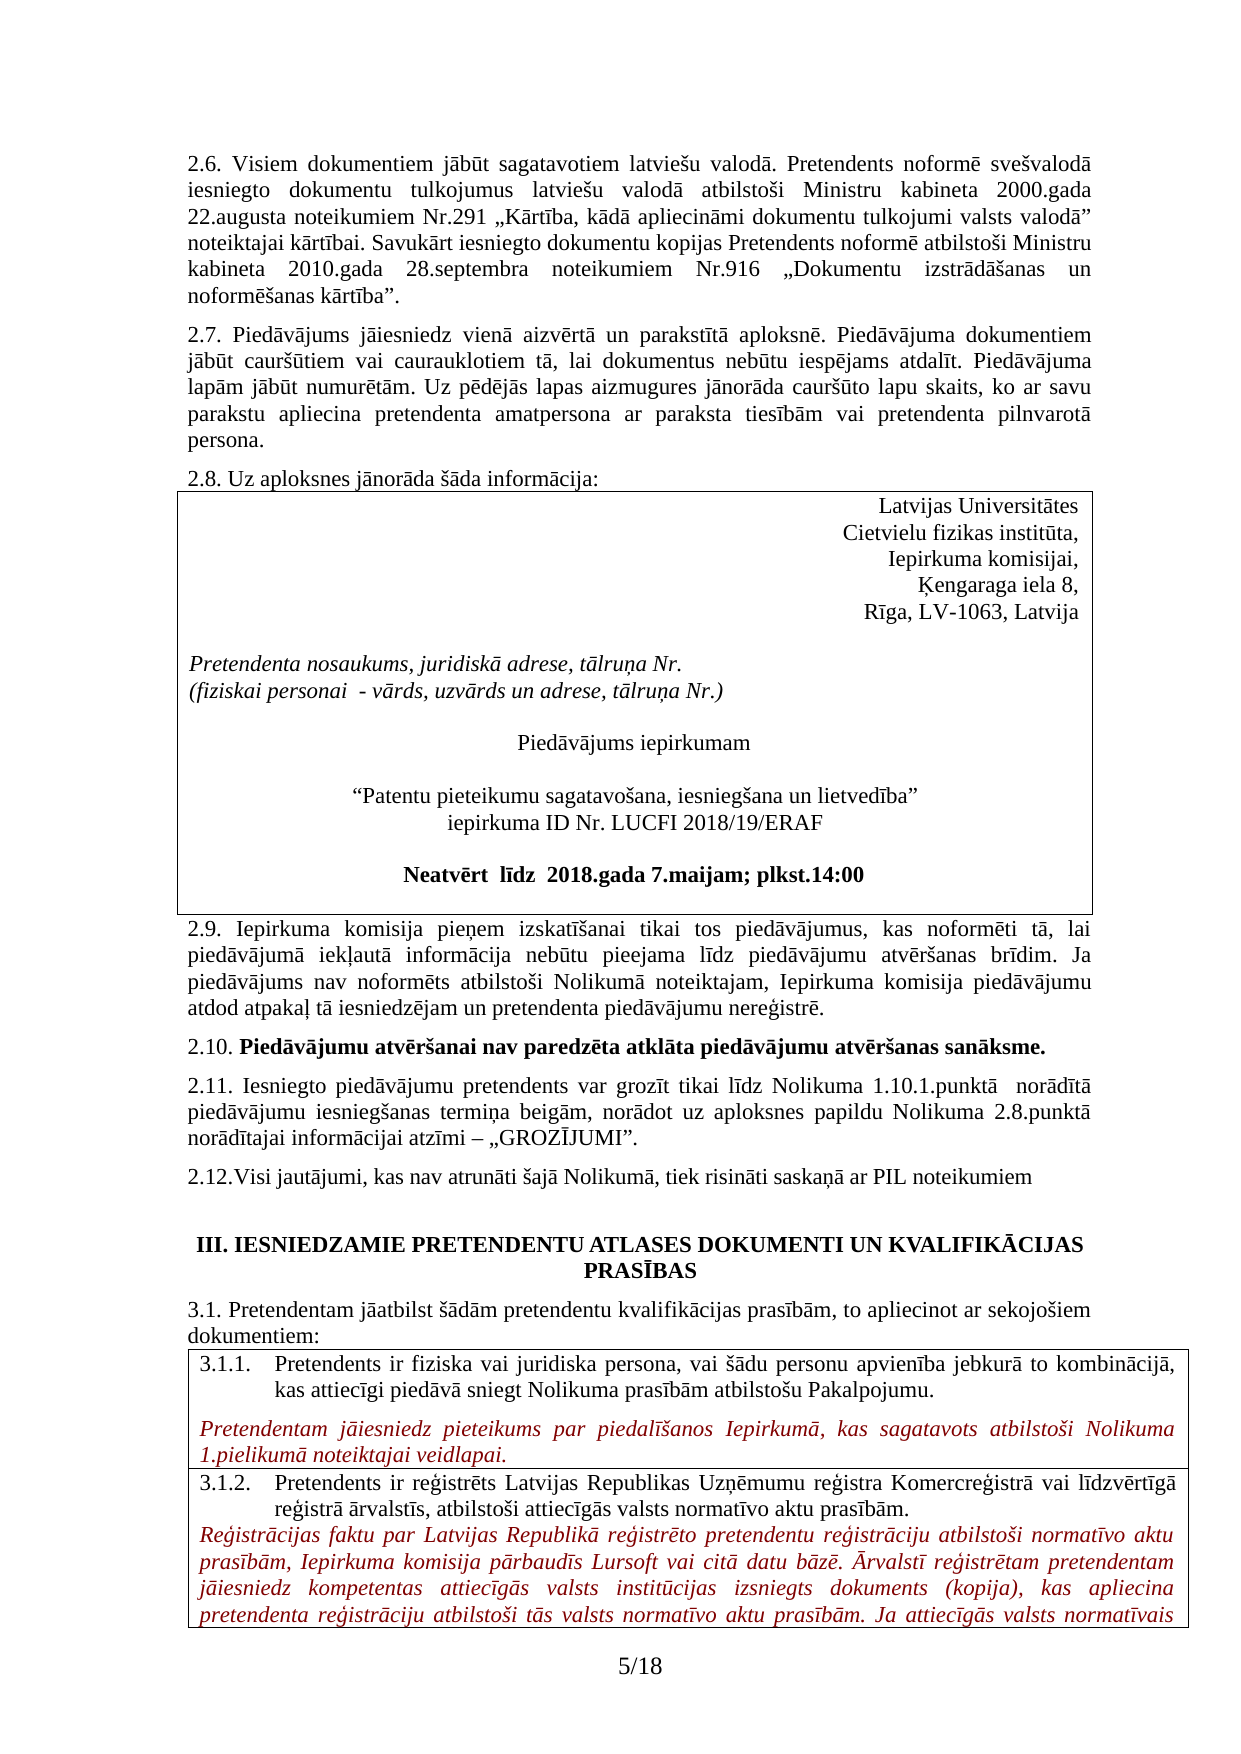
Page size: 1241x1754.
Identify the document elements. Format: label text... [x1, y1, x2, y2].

text 2.10. Piedāvājumu atvēršanai nav paredzēta atklāta piedāvājumu atvēršanas sanāksme. [187, 1033, 1093, 1059]
text 2.6. Visiem dokumentiem jābūt sagatavotiem latviešu valodā. Pretendents noformē svešvalodā iesniegto dokumentu tulkojumus latviešu valodā atbilstoši Ministru kabineta 2000.gada 22.augusta noteikumiem Nr.291 „Kārtība, kādā apliecināmi dokumentu tulkojumi valsts valodā” noteiktajai kārtībai. Savukārt iesniegto dokumentu kopijas Pretendents noformē atbilstoši Ministru kabineta 2010.gada 28.septembra noteikumiem Nr.916 „Dokumentu izstrādāšanas un noformēšanas kārtība”. [187, 150, 1093, 308]
text 2.12.Visi jautājumi, kas nav atrunāti šajā Nolikumā, tiek risināti saskaņā ar PIL noteikumiem [187, 1163, 1093, 1190]
table_header Pretendents ir fiziska vai juridiska persona, vai šādu personu apvienība jebkurā to kombinācijā, kas attiecīgi piedāvā sniegt Nolikuma prasībām atbilstošu Pakalpojumu. Pretendentam jāiesniedz pieteikums par piedalīšanos Iepirkumā, kas sagatavots atbilstoši Nolikuma 1.pielikumā noteiktajai veidlapai. [189, 1350, 1188, 1468]
text 2.8. Uz aploksnes jānorāda šāda informācija: [187, 465, 1093, 491]
text 3.1. Pretendentam jāatbilst šādām pretendentu kvalifikācijas prasībām, to apliecinot ar sekojošiem dokumentiem: [187, 1296, 1093, 1349]
text 2.11. Iesniegto piedāvājumu pretendents var grozīt tikai līdz Nolikuma 1.10.1.punktā norādītā piedāvājumu iesniegšanas termiņa beigām, norādot uz aploksnes papildu Nolikuma 2.8.punktā norādītajai informācijai atzīmi – „GROZĪJUMI”. [187, 1072, 1093, 1151]
text III. IESNIEDZAMIE PRETENDENTU ATLASES DOKUMENTI UN KVALIFIKĀCIJAS PRASĪBAS [187, 1231, 1093, 1284]
table_header Latvijas Universitātes Cietvielu fizikas institūta, Iepirkuma komisijai, Ķengaraga iela 8, Rīga, LV-1063, Latvija Pretendenta nosaukums, juridiskā adrese, tālruņa Nr. (fiziskai personai - vārds, uzvārds un adrese, tālruņa Nr.) Piedāvājums iepirkumam “Patentu pieteikumu sagatavošana, iesniegšana un lietvedība” iepirkuma ID Nr. LUCFI 2018/19/ERAF Neatvērt līdz 2018.gada 7.maijam; plkst.14:00 [178, 492, 1092, 914]
text 2.7. Piedāvājums jāiesniedz vienā aizvērtā un parakstītā aploksnē. Piedāvājuma dokumentiem jābūt cauršūtiem vai caurauklotiem tā, lai dokumentus nebūtu iespējams atdalīt. Piedāvājuma lapām jābūt numurētām. Uz pēdējās lapas aizmugures jānorāda cauršūto lapu skaits, ko ar savu parakstu apliecina pretendenta amatpersona ar paraksta tiesībām vai pretendenta pilnvarotā persona. [187, 321, 1093, 452]
text 2.9. Iepirkuma komisija pieņem izskatīšanai tikai tos piedāvājumus, kas noformēti tā, lai piedāvājumā iekļautā informācija nebūtu pieejama līdz piedāvājumu atvēršanas brīdim. Ja piedāvājums nav noformēts atbilstoši Nolikumā noteiktajam, Iepirkuma komisija piedāvājumu atdod atpakaļ tā iesniedzējam un pretendenta piedāvājumu nereģistrē. [187, 915, 1093, 1020]
